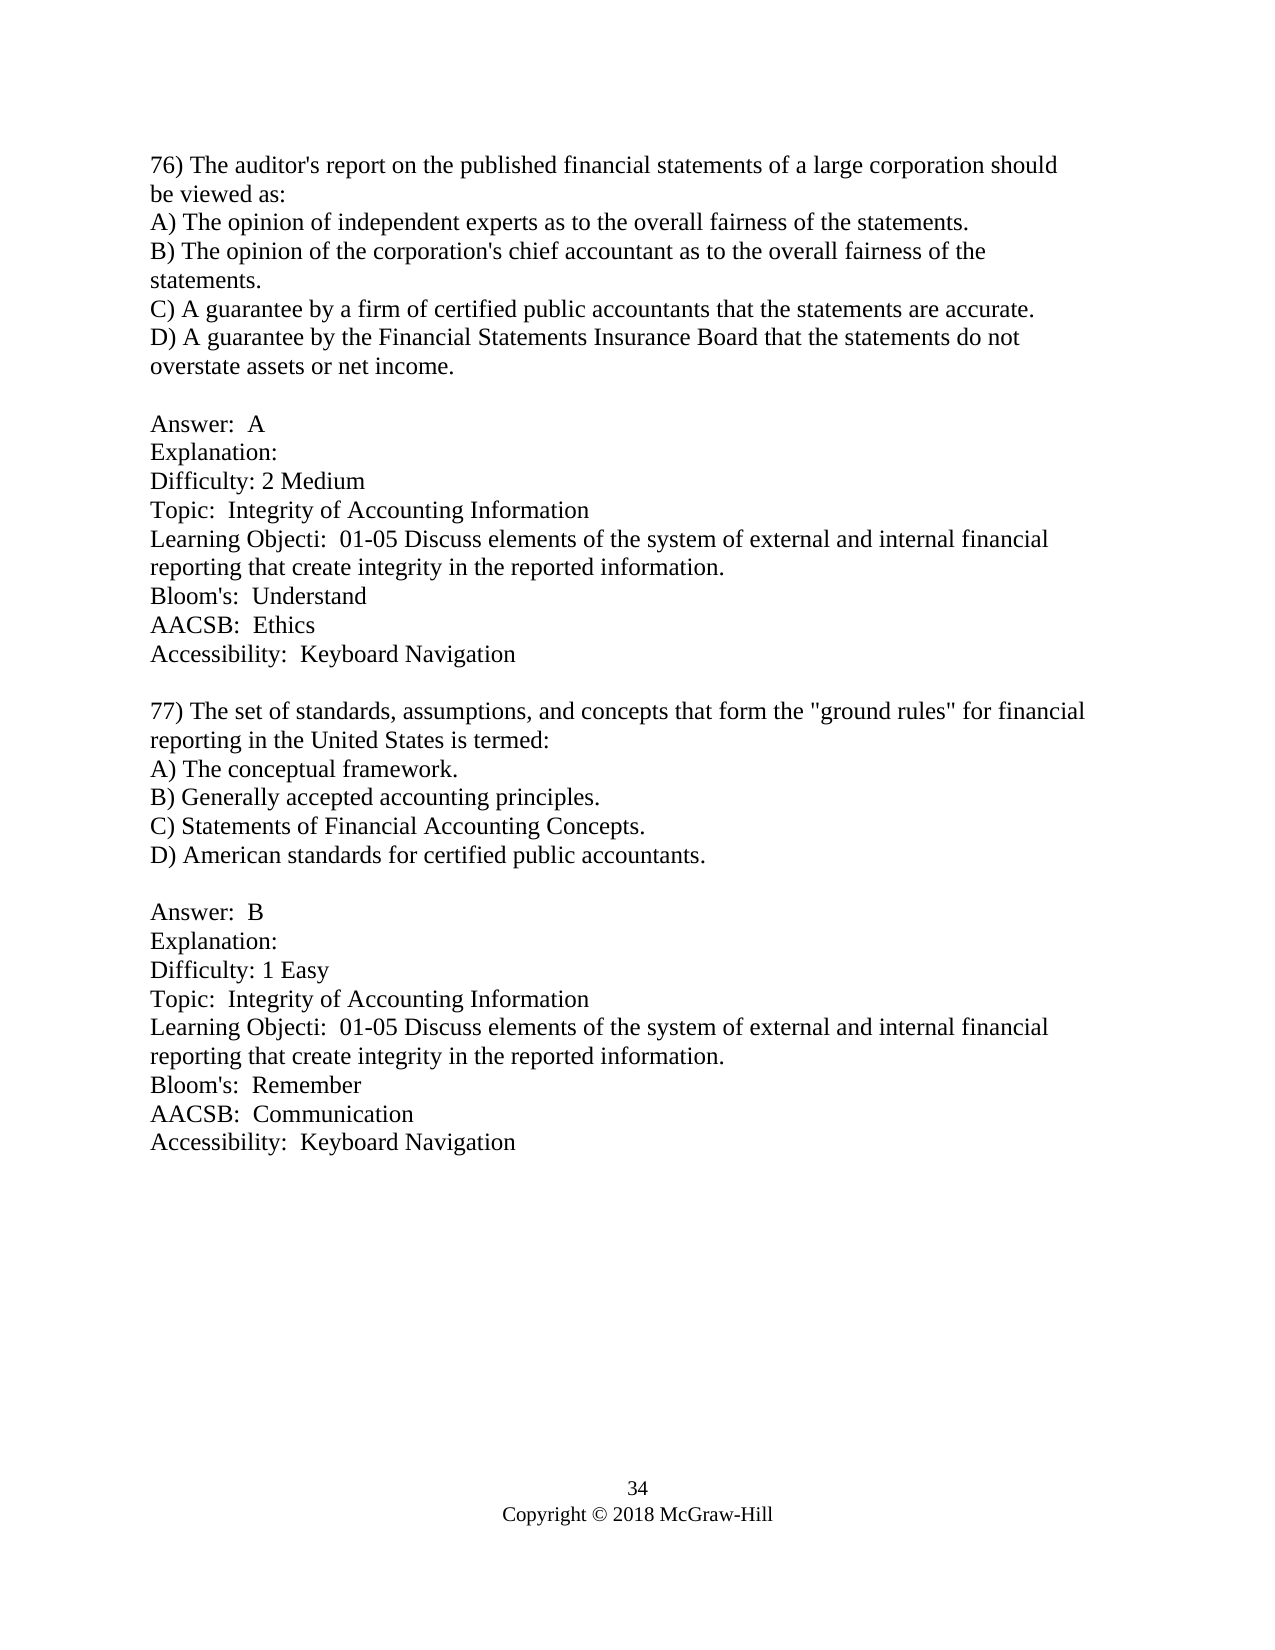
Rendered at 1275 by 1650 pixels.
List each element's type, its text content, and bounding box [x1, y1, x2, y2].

text Topic: Integrity of Accounting Information [150, 495, 1125, 524]
text Explanation: [150, 926, 1125, 955]
text A) The conceptual framework. [150, 754, 1087, 782]
text Accessibility: Keyboard Navigation [150, 1127, 1125, 1156]
text Accessibility: Keyboard Navigation [150, 639, 1125, 667]
text A) The opinion of independent experts as to the overall fairness of the statements. [150, 207, 1087, 236]
text B) The opinion of the corporation's chief accountant as to the overall fairness of the statements. [150, 236, 1087, 294]
text C) A guarantee by a firm of certified public accountants that the statements are accurate. [150, 294, 1087, 322]
text D) American standards for certified public accountants. [150, 840, 1087, 869]
text AACSB: Ethics [150, 610, 1125, 639]
text D) A guarantee by the Financial Statements Insurance Board that the statements do not overstate assets or net income. [150, 322, 1087, 380]
text Learning Objecti: 01-05 Discuss elements of the system of external and internal financial reporting that create integrity in the reported information. [150, 524, 1125, 581]
text Answer: B [150, 897, 1125, 926]
text Bloom's: Remember [150, 1070, 1125, 1099]
text Difficulty: 2 Medium [150, 466, 1125, 495]
text Answer: A [150, 409, 1125, 437]
text 76) The auditor's report on the published financial statements of a large corporation should be viewed as: [150, 150, 1087, 207]
text AACSB: Communication [150, 1099, 1125, 1127]
text Explanation: [150, 437, 1125, 466]
text 77) The set of standards, assumptions, and concepts that form the "ground rules" for financial reporting in the United States is termed: [150, 696, 1087, 754]
text Difficulty: 1 Easy [150, 955, 1125, 984]
text C) Statements of Financial Accounting Concepts. [150, 811, 1087, 840]
text B) Generally accepted accounting principles. [150, 782, 1087, 811]
text Bloom's: Understand [150, 581, 1125, 610]
text Learning Objecti: 01-05 Discuss elements of the system of external and internal financial reporting that create integrity in the reported information. [150, 1012, 1125, 1070]
text Topic: Integrity of Accounting Information [150, 984, 1125, 1012]
